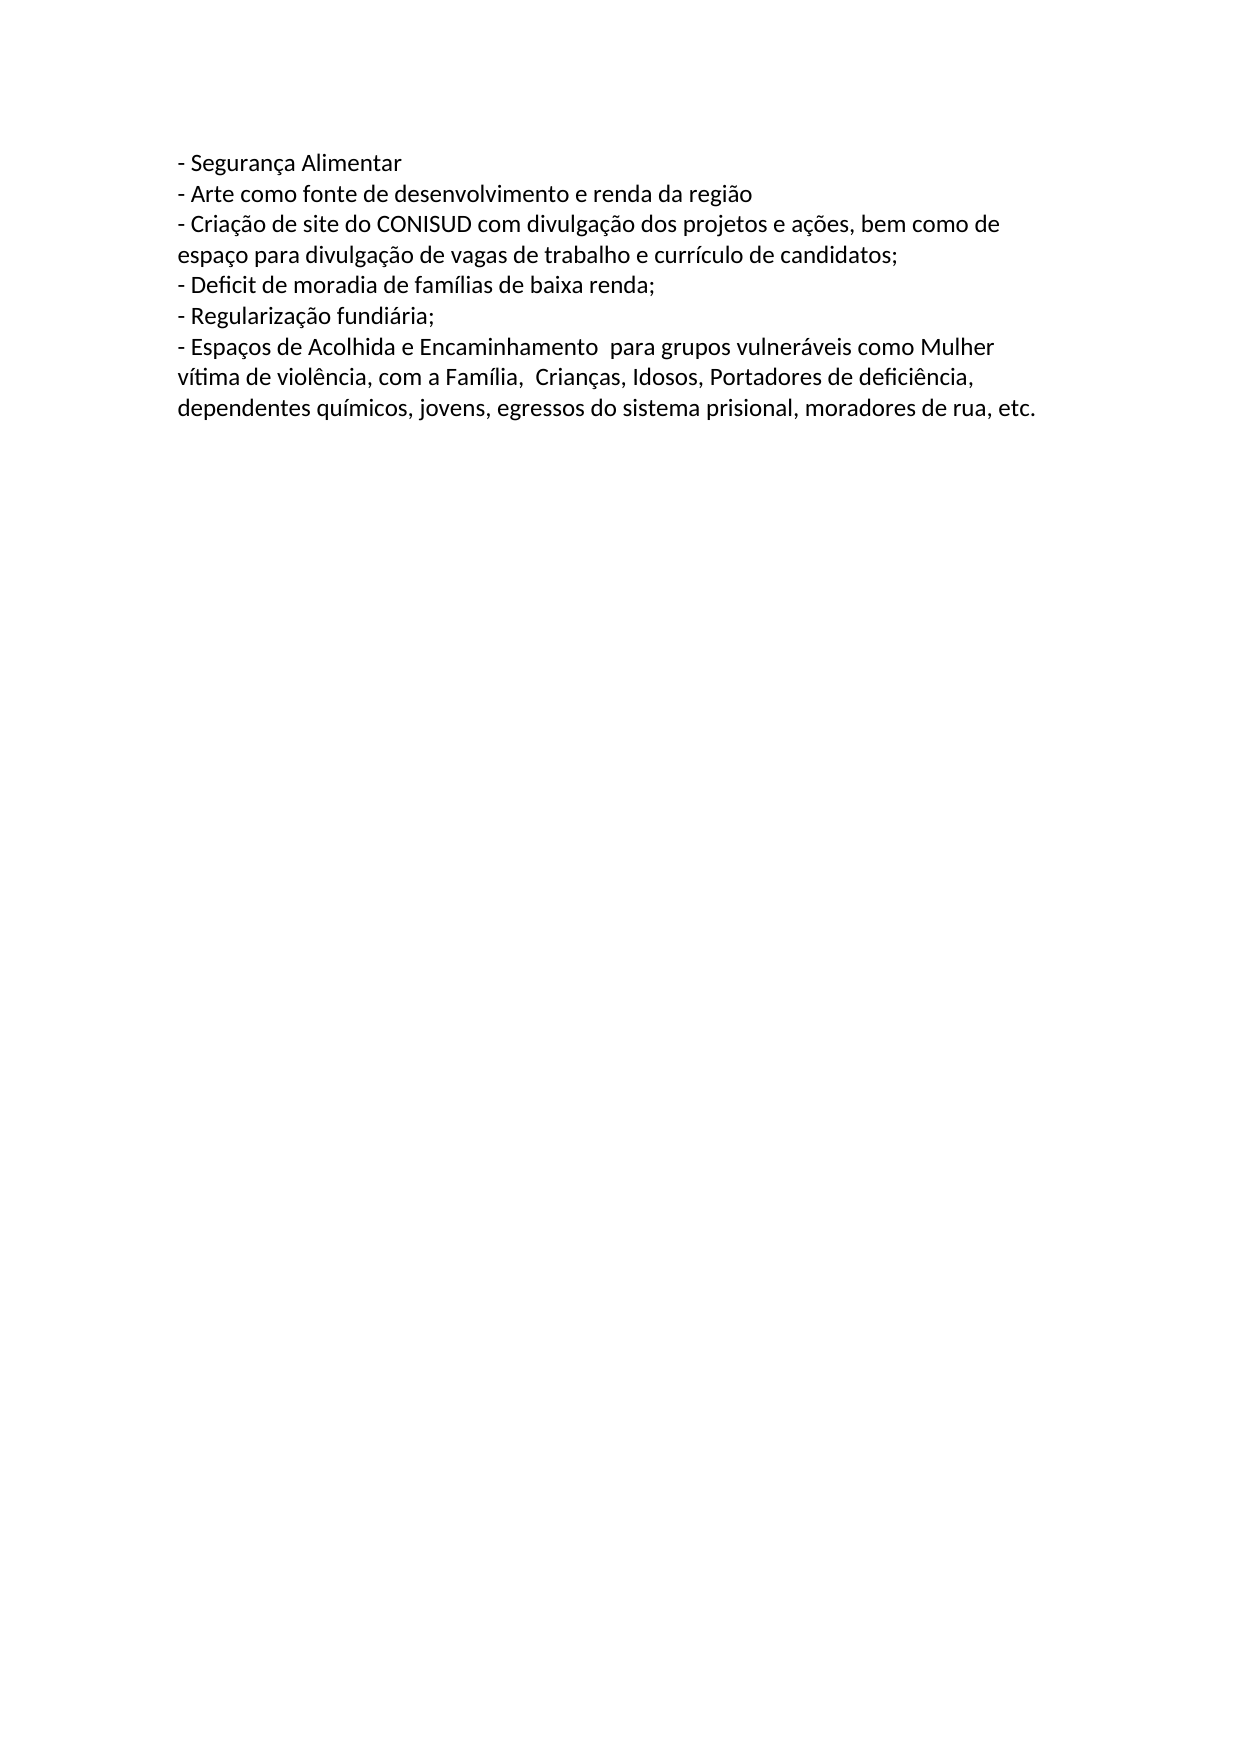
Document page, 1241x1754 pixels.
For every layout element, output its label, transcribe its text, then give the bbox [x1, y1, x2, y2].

text - Deficit de moradia de famílias de baixa renda; [177, 270, 1063, 300]
text - Criação de site do CONISUD com divulgação dos projetos e ações, bem como de espaço para divulgação de vagas de trabalho e currículo de candidatos; [177, 209, 1063, 270]
text - Arte como fonte de desenvolvimento e renda da região [177, 178, 1063, 209]
text - Espaços de Acolhida e Encaminhamento para grupos vulneráveis como Mulher vítima de violência, com a Família, Crianças, Idosos, Portadores de deficiência, dependentes químicos, jovens, egressos do sistema prisional, moradores de rua, etc. [177, 331, 1063, 422]
text - Segurança Alimentar [177, 148, 1063, 178]
text - Regularização fundiária; [177, 300, 1063, 331]
